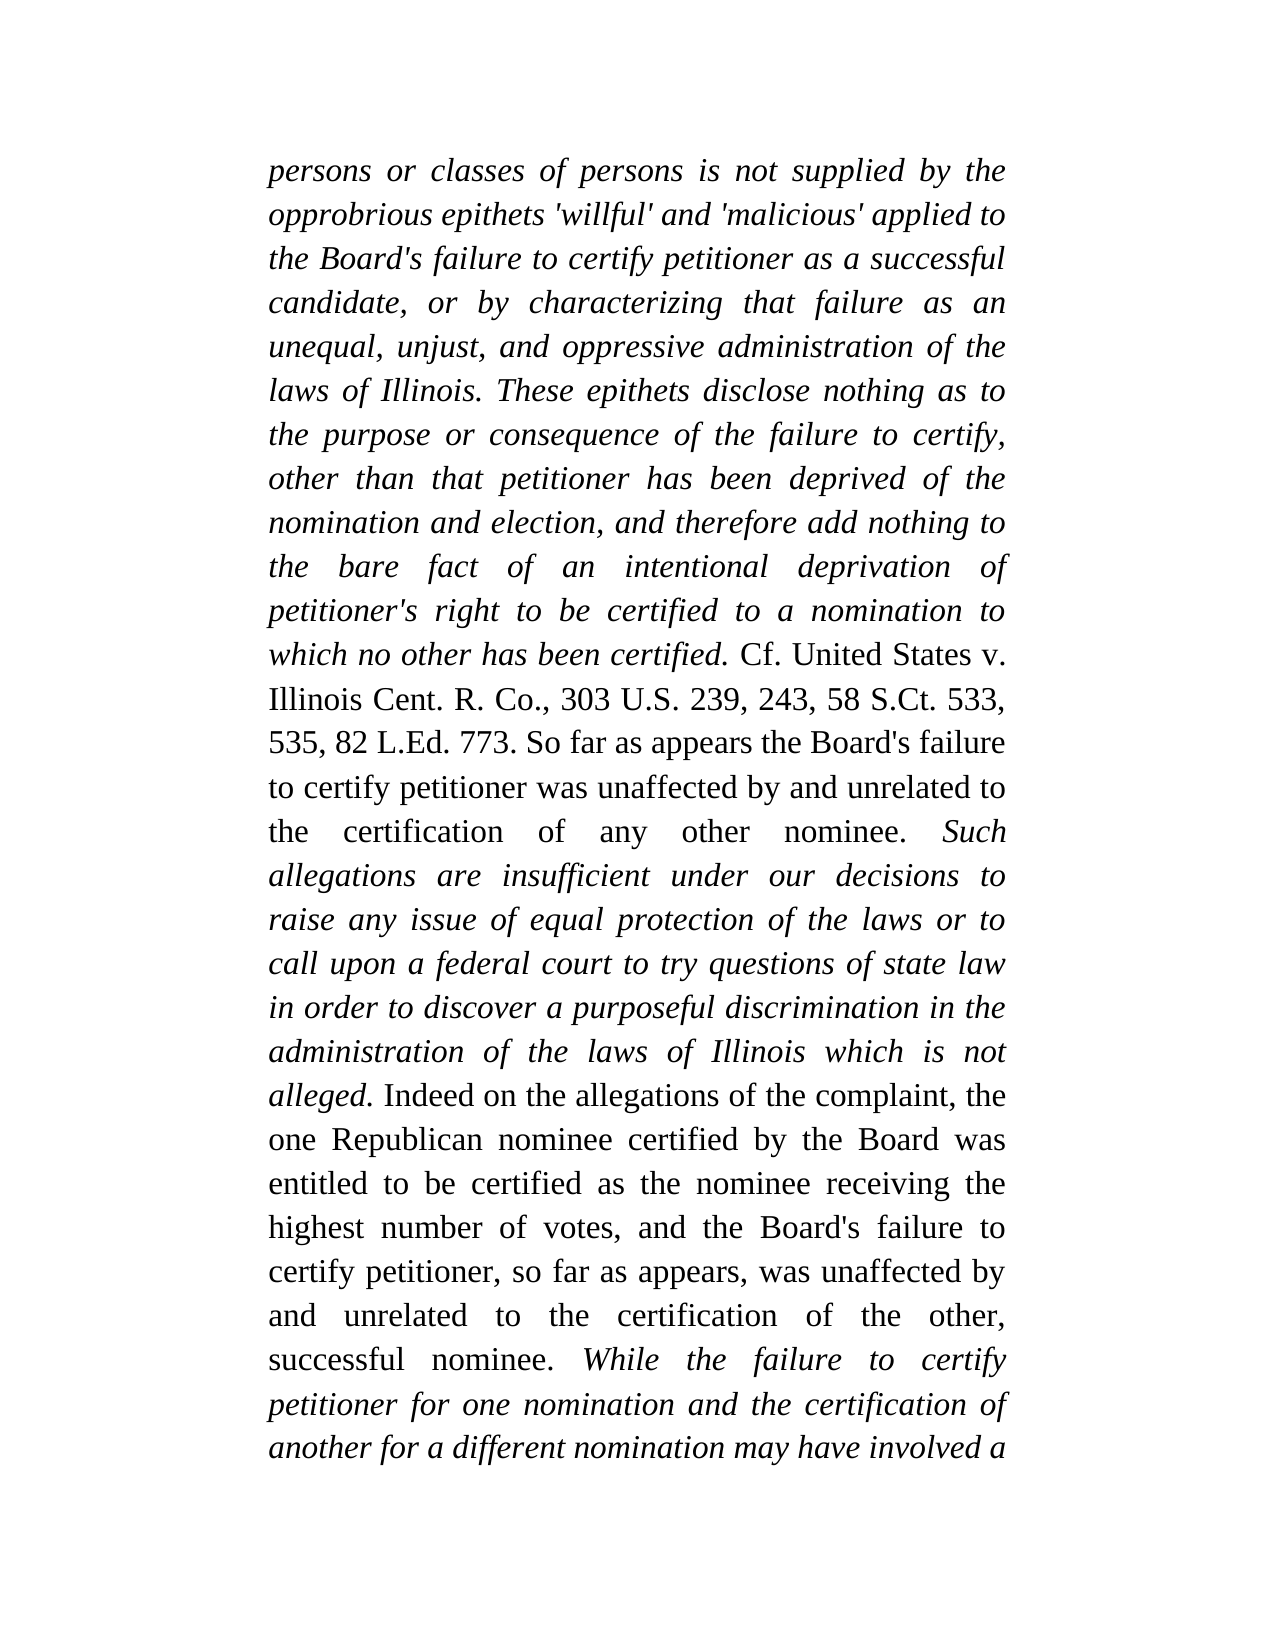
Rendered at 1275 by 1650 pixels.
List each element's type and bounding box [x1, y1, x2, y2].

list [268, 150, 1007, 1466]
